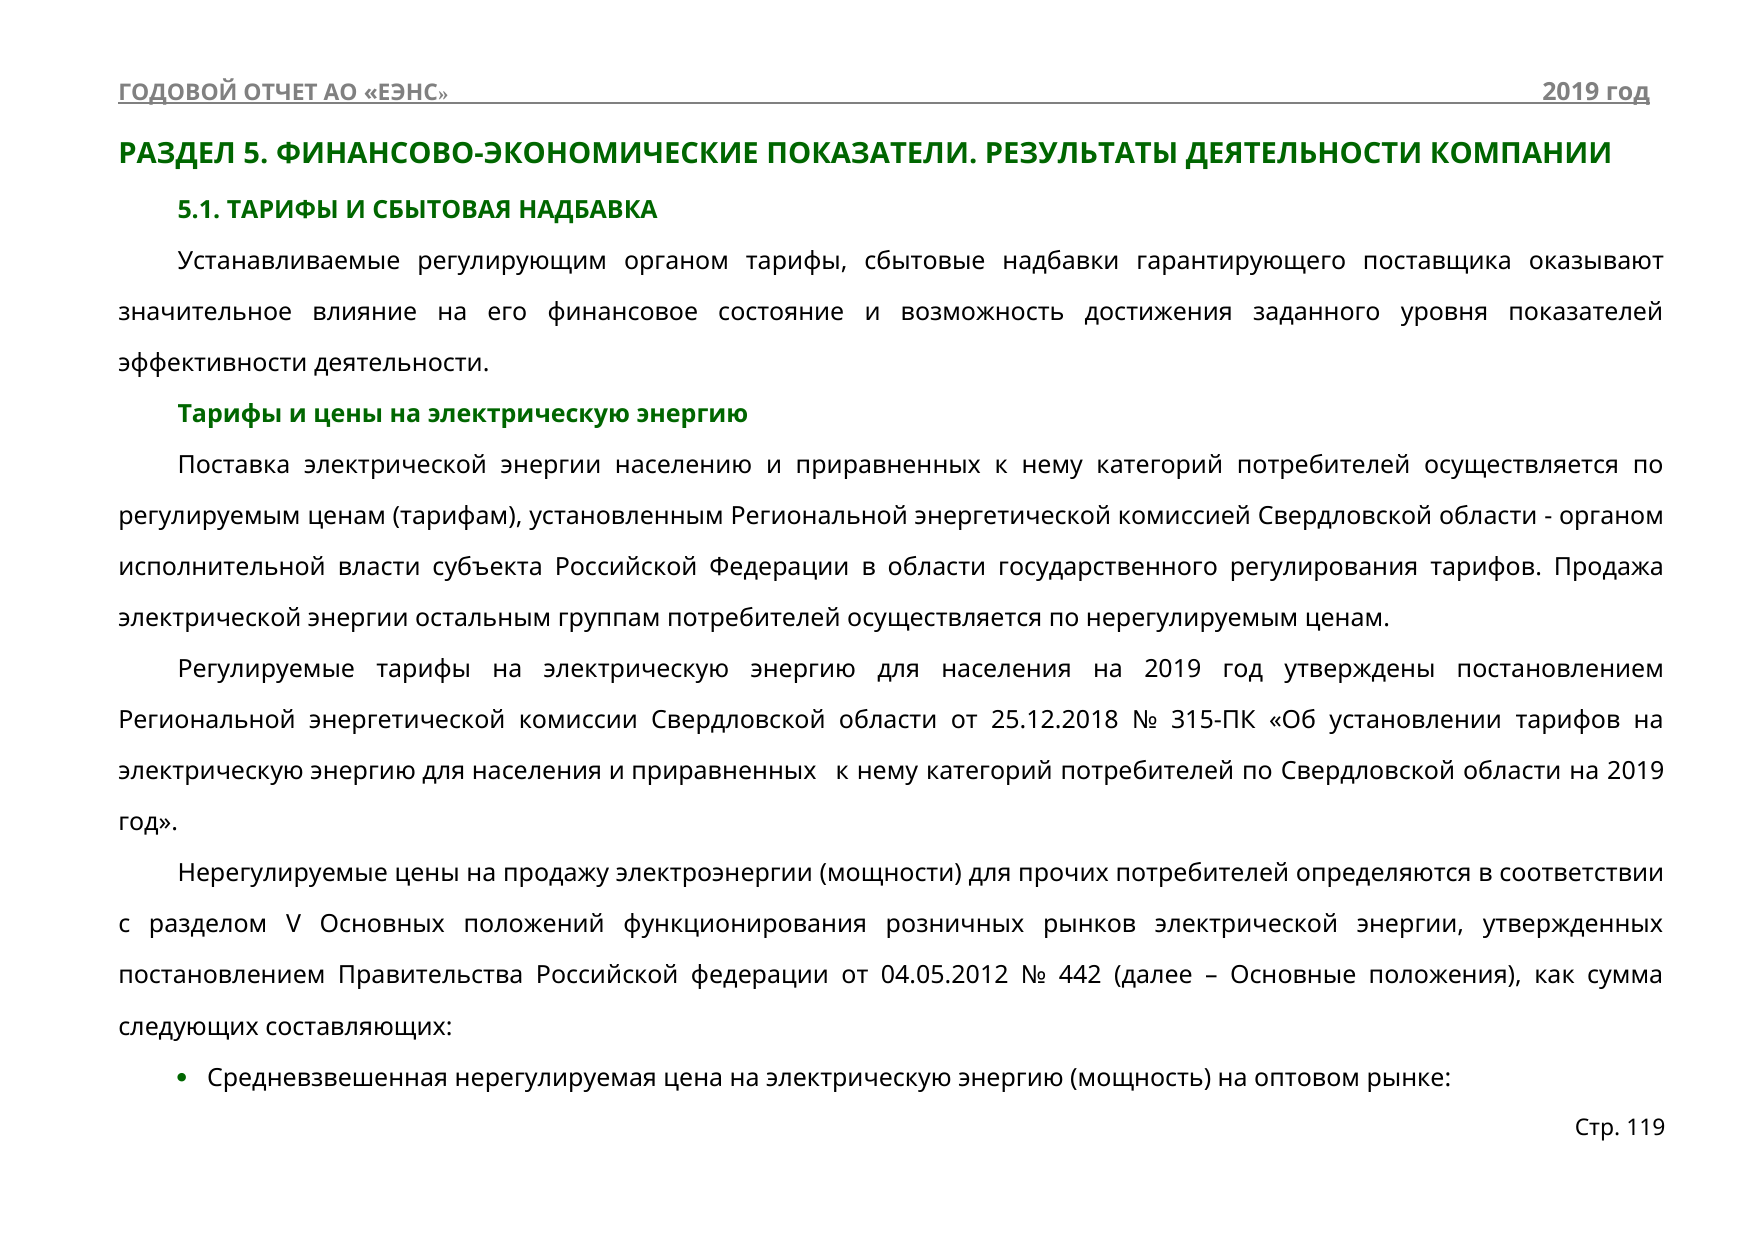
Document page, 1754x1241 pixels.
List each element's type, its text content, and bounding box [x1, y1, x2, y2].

subtitle 5.1. ТАРИФЫ И СБЫТОВАЯ НАДБАВКА [118, 191, 1665, 226]
list Средневзвешенная нерегулируемая цена на электрическую энергию (мощность) на оптовом рынке: [118, 1059, 1665, 1093]
text Поставка электрической энергии населению и приравненных к нему категорий потребителей осуществляется по регулируемым ценам (тарифам), установленным Региональной энергетической комиссией Свердловской области - органом исполнительной власти субъекта Российской Федерации в области государственного регулирования тарифов. Продажа электрической энергии остальным группам потребителей осуществляется по нерегулируемым ценам. [118, 447, 1665, 634]
text Устанавливаемые регулирующим органом тарифы, сбытовые надбавки гарантирующего поставщика оказывают значительное влияние на его финансовое состояние и возможность достижения заданного уровня показателей эффективности деятельности. [118, 242, 1665, 379]
text Нерегулируемые цены на продажу электроэнергии (мощности) для прочих потребителей определяются в соответствии с разделом V Основных положений функционирования розничных рынков электрической энергии, утвержденных постановлением Правительства Российской федерации от 04.05.2012 № 442 (далее – Основные положения), как сумма следующих составляющих: [118, 855, 1665, 1042]
text Регулируемые тарифы на электрическую энергию для населения на 2019 год утверждены постановлением Региональной энергетической комиссии Свердловской области от 25.12.2018 № 315-ПК «Об установлении тарифов на электрическую энергию для населения и приравненных к нему категорий потребителей по Свердловской области на 2019 год». [118, 651, 1665, 838]
text РАЗДЕЛ 5. ФИНАНСОВО-ЭКОНОМИЧЕСКИЕ ПОКАЗАТЕЛИ. РЕЗУЛЬТАТЫ ДЕЯТЕЛЬНОСТИ КОМПАНИИ [118, 132, 1665, 172]
text Тарифы и цены на электрическую энергию [118, 396, 1665, 430]
